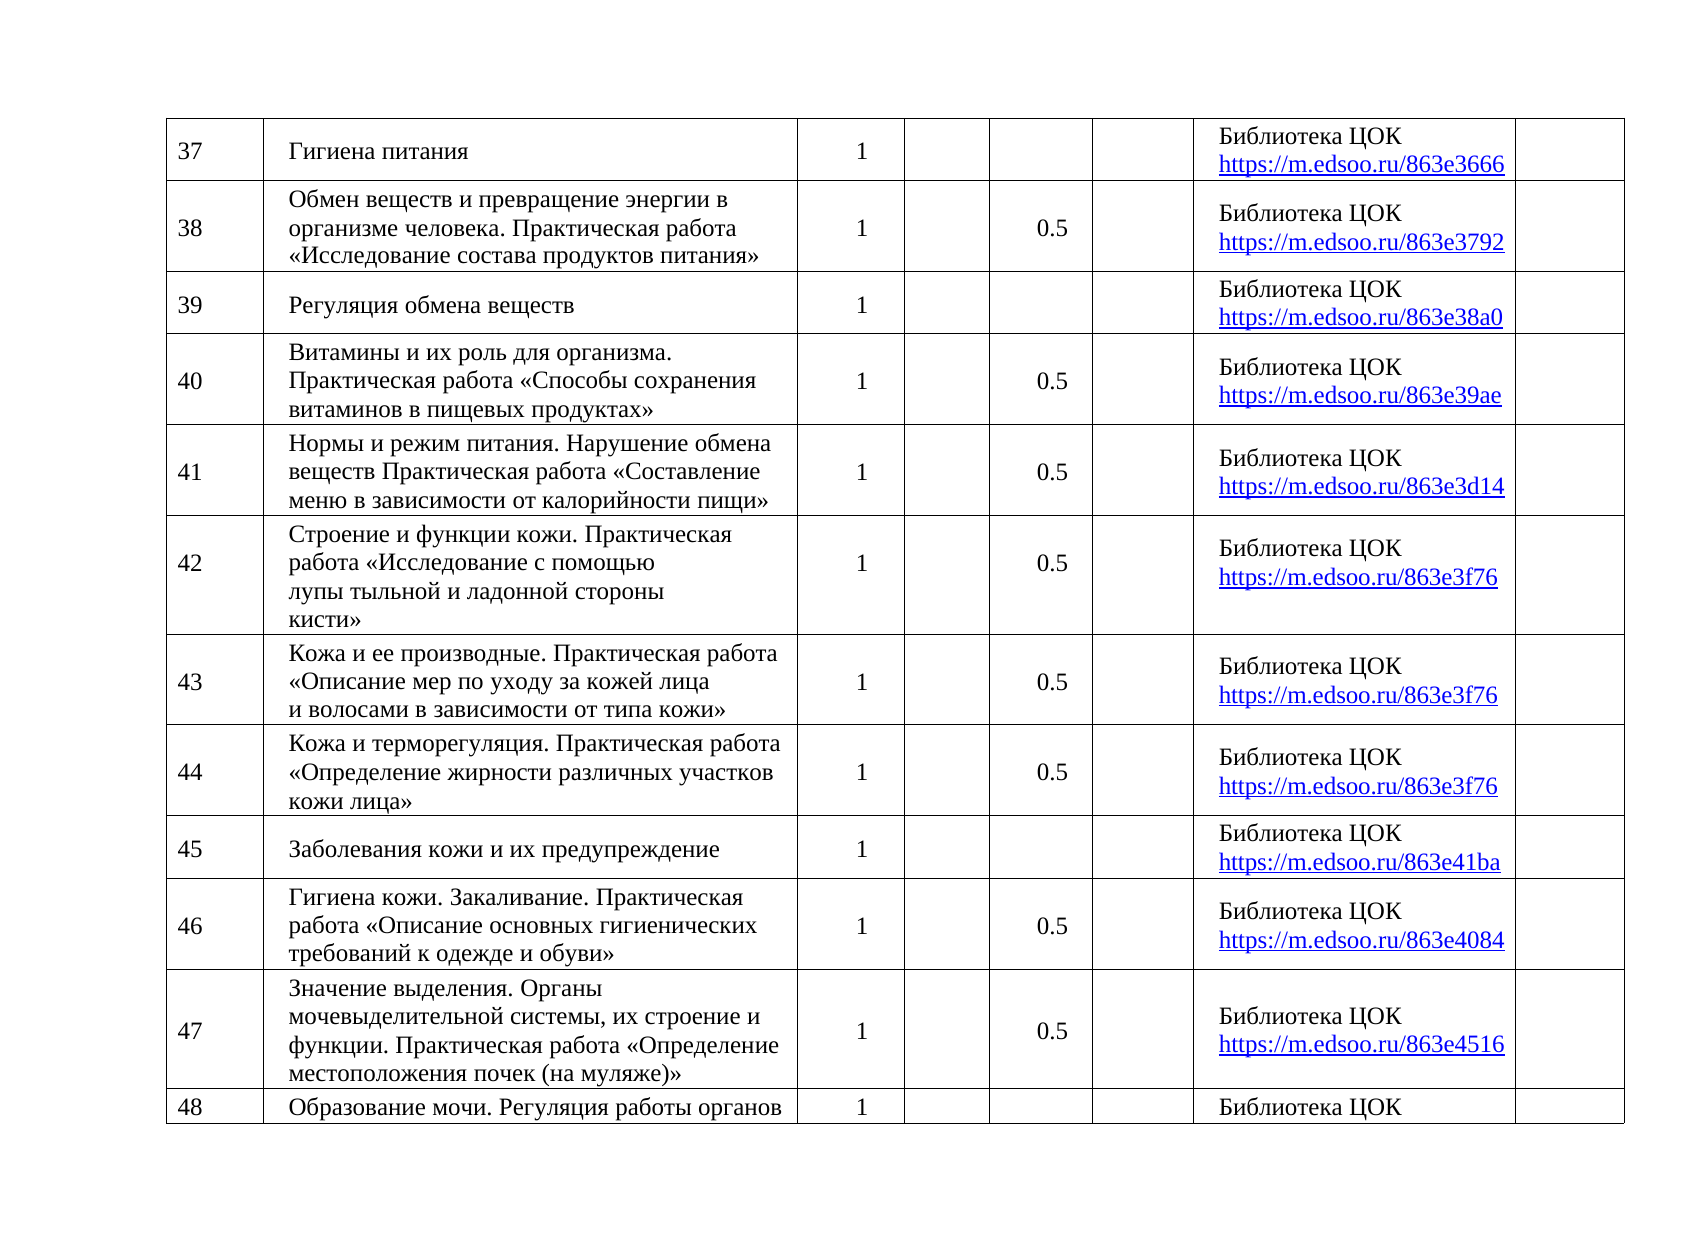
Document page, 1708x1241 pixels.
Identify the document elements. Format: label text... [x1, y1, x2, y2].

table_cell Библиотека ЦОК https://m.edsoo.ru/863e3d14 [1194, 425, 1515, 515]
table_cell [905, 816, 989, 878]
table_cell Обмен веществ и превращение энергии в организме человека. Практическая работа «Исследование состава продуктов питания» [264, 181, 797, 271]
table_cell Библиотека ЦОК https://m.edsoo.ru/863e3f76 [1194, 516, 1515, 633]
table_cell [1093, 635, 1193, 724]
table_cell Библиотека ЦОК https://m.edsoo.ru/863e3f76 [1194, 725, 1515, 815]
table_cell [1093, 272, 1193, 333]
table_cell Гигиена кожи. Закаливание. Практическая работа «Описание основных гигиенических требований к одежде и обуви» [264, 879, 797, 968]
table_cell 1 [798, 725, 904, 815]
table_cell 0.5 [990, 635, 1092, 724]
table_cell 1 [798, 181, 904, 271]
table_cell [905, 635, 989, 724]
table_cell Кожа и терморегуляция. Практическая работа «Определение жирности различных участков кожи лица» [264, 725, 797, 815]
table_cell [905, 879, 989, 968]
table_cell 41 [167, 425, 263, 515]
table_cell 42 [167, 516, 263, 633]
table_cell [1093, 725, 1193, 815]
table_cell [905, 1089, 989, 1123]
table_cell 0.5 [990, 516, 1092, 633]
table_cell 1 [798, 425, 904, 515]
table_header [1093, 119, 1193, 180]
table_cell 1 [798, 970, 904, 1088]
table_cell 39 [167, 272, 263, 333]
table_cell 45 [167, 816, 263, 878]
table_cell Регуляция обмена веществ [264, 272, 797, 333]
table_cell 46 [167, 879, 263, 968]
table_cell 1 [798, 879, 904, 968]
table_cell Библиотека ЦОК https://m.edsoo.ru/863e4084 [1194, 879, 1515, 968]
table_cell Библиотека ЦОК https://m.edsoo.ru/863e4516 [1194, 970, 1515, 1088]
table_cell [1516, 516, 1624, 633]
table_cell [1516, 181, 1624, 271]
table_cell [1516, 816, 1624, 878]
table_cell Библиотека ЦОК https://m.edsoo.ru/863e41ba [1194, 816, 1515, 878]
table_cell [1093, 970, 1193, 1088]
table_cell 1 [798, 516, 904, 633]
table_cell [1516, 970, 1624, 1088]
table_cell 1 [798, 334, 904, 424]
table_cell [1516, 1089, 1624, 1123]
table_cell 0.5 [990, 181, 1092, 271]
table_cell Образование мочи. Регуляция работы органов [264, 1089, 797, 1123]
table_cell Библиотека ЦОК https://m.edsoo.ru/863e39ae [1194, 334, 1515, 424]
table_cell Витамины и их роль для организма. Практическая работа «Способы сохранения витаминов в пищевых продуктах» [264, 334, 797, 424]
table_header [905, 119, 989, 180]
table_cell [990, 272, 1092, 333]
table_cell 38 [167, 181, 263, 271]
table_header 37 [167, 119, 263, 180]
table_cell [1516, 879, 1624, 968]
table_cell Библиотека ЦОК https://m.edsoo.ru/863e3792 [1194, 181, 1515, 271]
table_cell [990, 1089, 1092, 1123]
table_cell 1 [798, 635, 904, 724]
table_cell 0.5 [990, 970, 1092, 1088]
table_cell [1093, 1089, 1193, 1123]
table_cell [905, 970, 989, 1088]
table_cell 1 [798, 272, 904, 333]
table_header [1516, 119, 1624, 180]
table_cell [1516, 725, 1624, 815]
table_header Гигиена питания [264, 119, 797, 180]
table_cell [1516, 635, 1624, 724]
table_cell Кожа и ее производные. Практическая работа «Описание мер по уходу за кожей лица и волосами в зависимости от типа кожи» [264, 635, 797, 724]
table_cell 0.5 [990, 725, 1092, 815]
table_cell 0.5 [990, 425, 1092, 515]
table_cell [905, 181, 989, 271]
table_cell 0.5 [990, 879, 1092, 968]
table_cell [1093, 516, 1193, 633]
table_cell [1516, 425, 1624, 515]
table_cell 1 [798, 1089, 904, 1123]
table_cell [905, 425, 989, 515]
table_cell [905, 334, 989, 424]
table_cell Библиотека ЦОК https://m.edsoo.ru/863e3f76 [1194, 635, 1515, 724]
table_header [990, 119, 1092, 180]
table_cell Значение выделения. Органы мочевыделительной системы, их строение и функции. Практическая работа «Определение местоположения почек (на муляже)» [264, 970, 797, 1088]
table_cell Нормы и режим питания. Нарушение обмена веществ Практическая работа «Составление меню в зависимости от калорийности пищи» [264, 425, 797, 515]
table_cell 1 [798, 816, 904, 878]
table_cell [1516, 272, 1624, 333]
table_cell 47 [167, 970, 263, 1088]
table_cell [1093, 879, 1193, 968]
table_cell [905, 272, 989, 333]
table_header 1 [798, 119, 904, 180]
table_cell [1516, 334, 1624, 424]
table_cell [905, 725, 989, 815]
table_cell 43 [167, 635, 263, 724]
table_cell [1093, 181, 1193, 271]
table_cell [990, 816, 1092, 878]
table_cell [1093, 425, 1193, 515]
table_cell [1093, 816, 1193, 878]
table_cell [1093, 334, 1193, 424]
table_cell 40 [167, 334, 263, 424]
table_cell Строение и функции кожи. Практическая работа «Исследование с помощью лупы тыльной и ладонной стороны кисти» [264, 516, 797, 633]
table_cell 0.5 [990, 334, 1092, 424]
table_cell Заболевания кожи и их предупреждение [264, 816, 797, 878]
table_cell [905, 516, 989, 633]
table_cell Библиотека ЦОК https://m.edsoo.ru/863e38a0 [1194, 272, 1515, 333]
table_header Библиотека ЦОК https://m.edsoo.ru/863e3666 [1194, 119, 1515, 180]
table_cell 48 [167, 1089, 263, 1123]
table_cell Библиотека ЦОК [1194, 1089, 1515, 1123]
table_cell 44 [167, 725, 263, 815]
